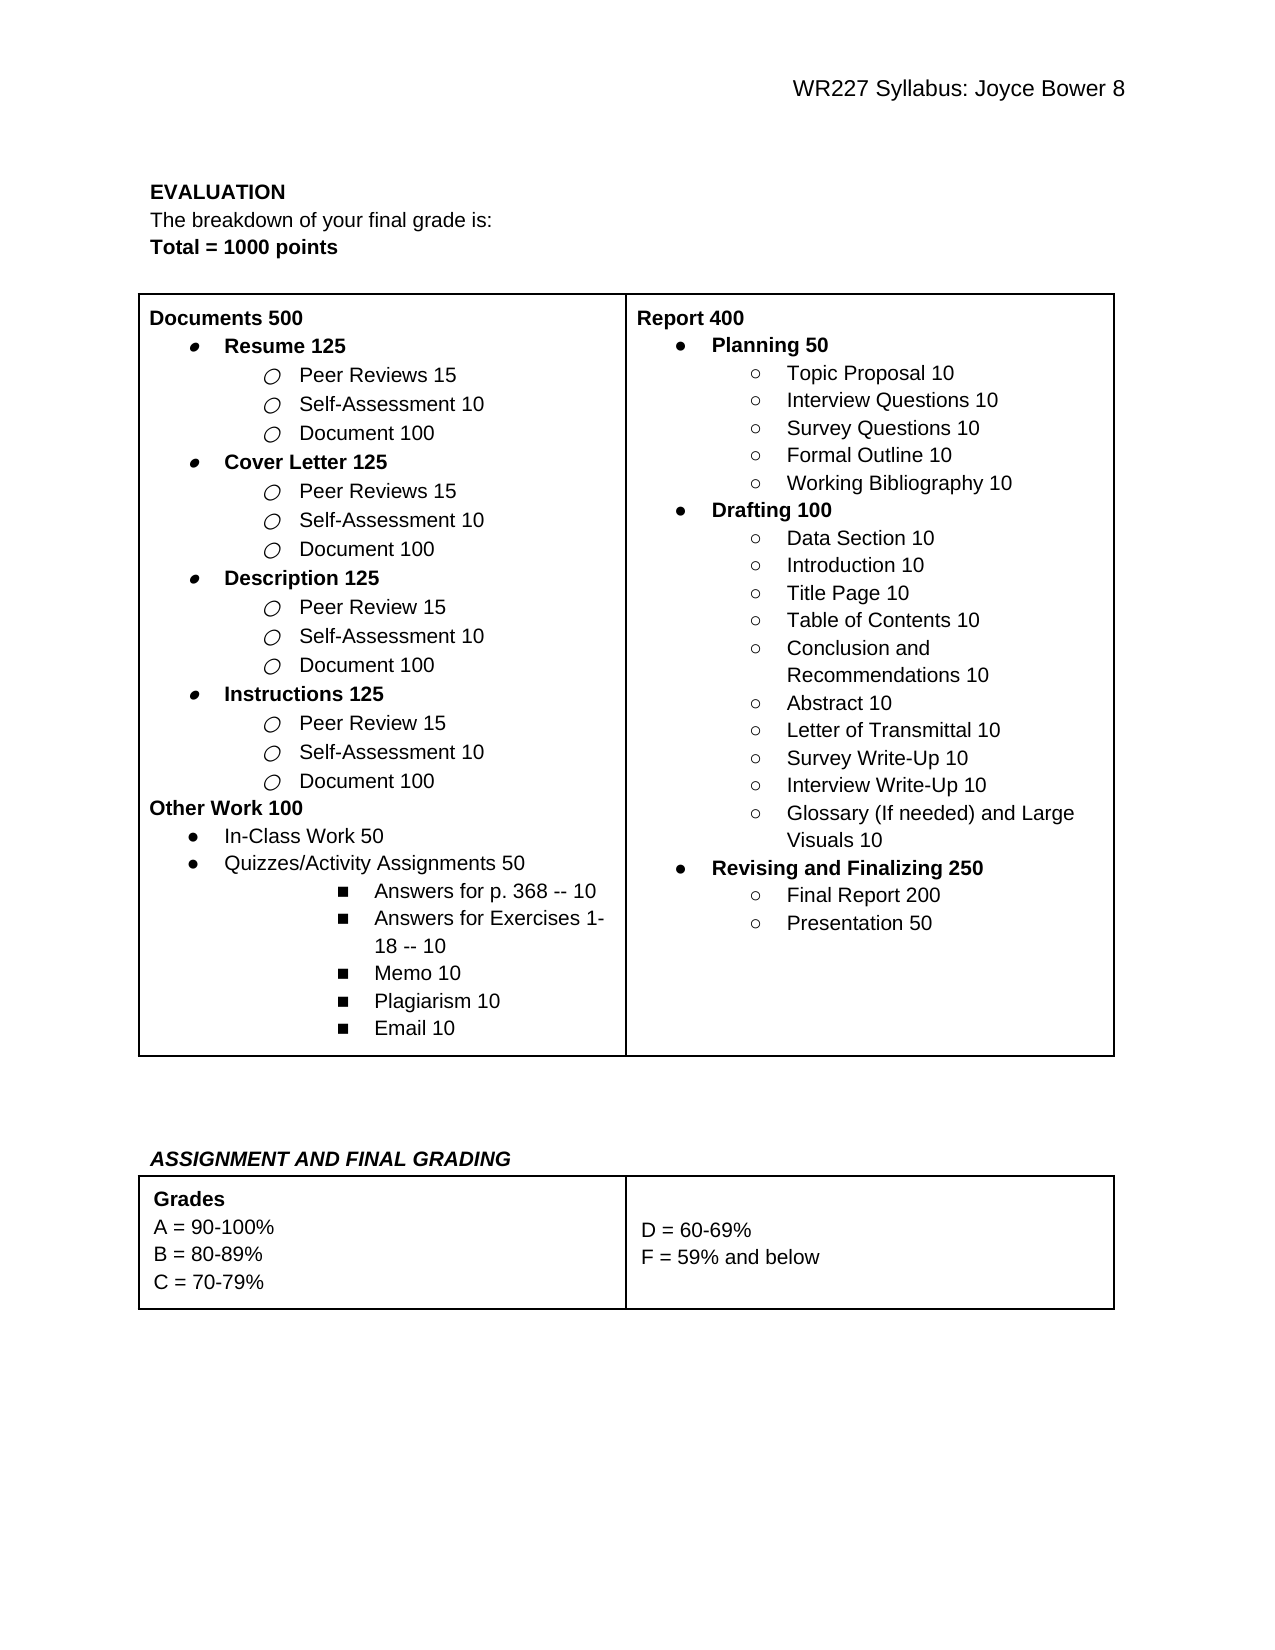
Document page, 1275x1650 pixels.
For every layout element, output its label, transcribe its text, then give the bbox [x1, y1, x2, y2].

table_header Grades A = 90-100% B = 80-89% C = 70-79% [140, 1177, 625, 1308]
table_header Documents 500 Resume 125 Peer Reviews 15 Self-Assessment 10 Document 100 Cover Letter 125 Peer Reviews 15 Self-Assessment 10 Document 100 Description 125 Peer Review 15 Self-Assessment 10 Document 100 Instructions 125 Peer Review 15 Self-Assessment 10 Document 100 Other Work 100 In-Class Work 50 Quizzes/Activity Assignments 50 Answers for p. 368 -- 10 Answers for Exercises 1-18 -- 10 Memo 10 Plagiarism 10 Email 10 [140, 295, 625, 1054]
text The breakdown of your final grade is: [150, 208, 1125, 232]
table_header Report 400 Planning 50 Topic Proposal 10 Interview Questions 10 Survey Questions 10 Formal Outline 10 Working Bibliography 10 Drafting 100 Data Section 10 Introduction 10 Title Page 10 Table of Contents 10 Conclusion and Recommendations 10 Abstract 10 Letter of Transmittal 10 Survey Write-Up 10 Interview Write-Up 10 Glossary (If needed) and Large Visuals 10 Revising and Finalizing 250 Final Report 200 Presentation 50 [627, 295, 1113, 1054]
table_header D = 60-69% F = 59% and below [627, 1177, 1113, 1308]
text EVALUATION [150, 180, 1125, 204]
text ASSIGNMENT AND FINAL GRADING [150, 1147, 1125, 1171]
text Total = 1000 points [150, 235, 1125, 259]
